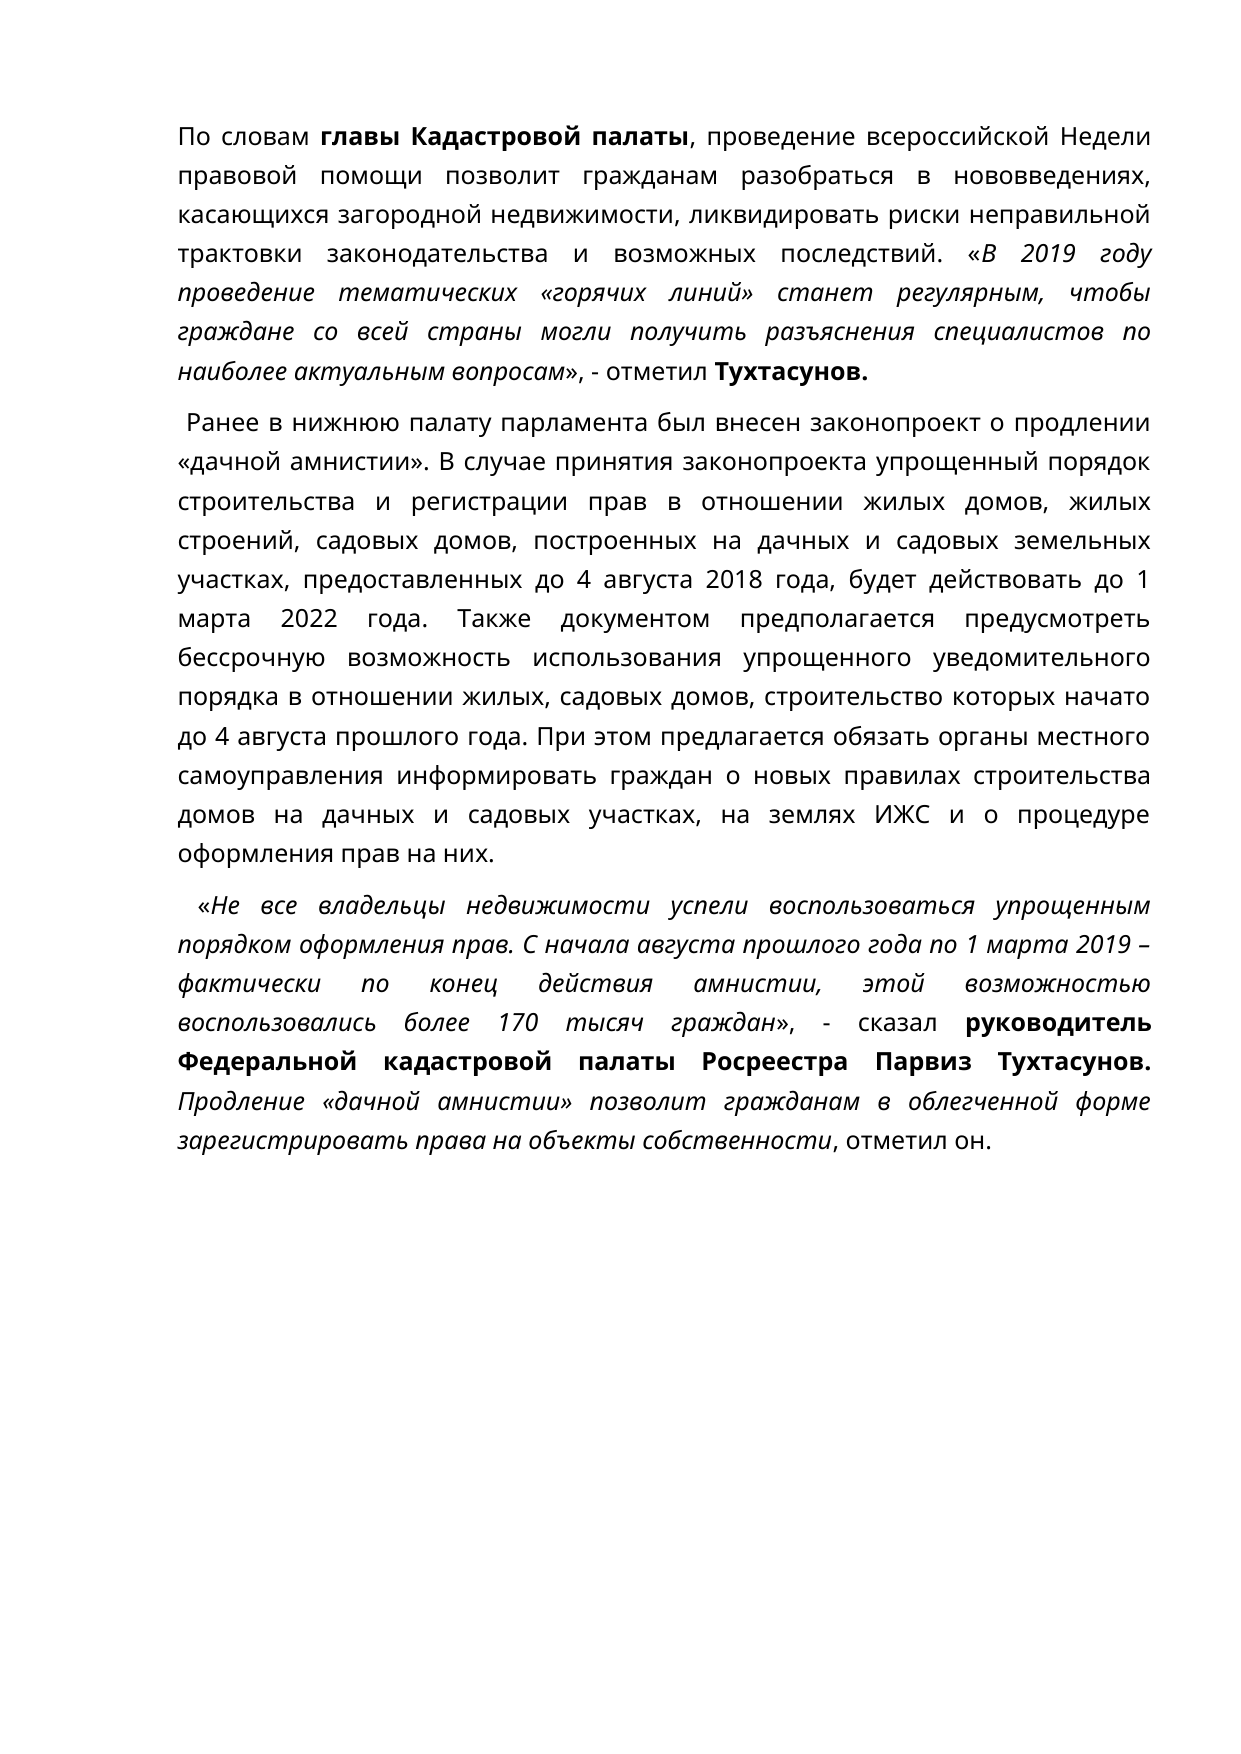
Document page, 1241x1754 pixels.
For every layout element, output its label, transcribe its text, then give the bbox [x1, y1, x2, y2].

text Ранее в нижнюю палату парламента был внесен законопроект о продлении «дачной амнистии». В случае принятия законопроекта упрощенный порядок строительства и регистрации прав в отношении жилых домов, жилых строений, садовых домов, построенных на дачных и садовых земельных участках, предоставленных до 4 августа 2018 года, будет действовать до 1 марта 2022 года. Также документом предполагается предусмотреть бессрочную возможность использования упрощенного уведомительного порядка в отношении жилых, садовых домов, строительство которых начато до 4 августа прошлого года. При этом предлагается обязать органы местного самоуправления информировать граждан о новых правилах строительства домов на дачных и садовых участках, на землях ИЖС и о процедуре оформления прав на них. [177, 405, 1152, 870]
text По словам главы Кадастровой палаты, проведение всероссийской Недели правовой помощи позволит гражданам разобраться в нововведениях, касающихся загородной недвижимости, ликвидировать риски неправильной трактовки законодательства и возможных последствий. «В 2019 году проведение тематических «горячих линий» станет регулярным, чтобы граждане со всей страны могли получить разъяснения специалистов по наиболее актуальным вопросам», - отметил Тухтасунов. [177, 118, 1152, 387]
text «Не все владельцы недвижимости успели воспользоваться упрощенным порядком оформления прав. С начала августа прошлого года по 1 марта 2019 – фактически по конец действия амнистии, этой возможностью воспользовались более 170 тысяч граждан», - сказал руководитель Федеральной кадастровой палаты Росреестра Парвиз Тухтасунов. Продление «дачной амнистии» позволит гражданам в облегченной форме зарегистрировать права на объекты собственности, отметил он. [177, 887, 1152, 1156]
